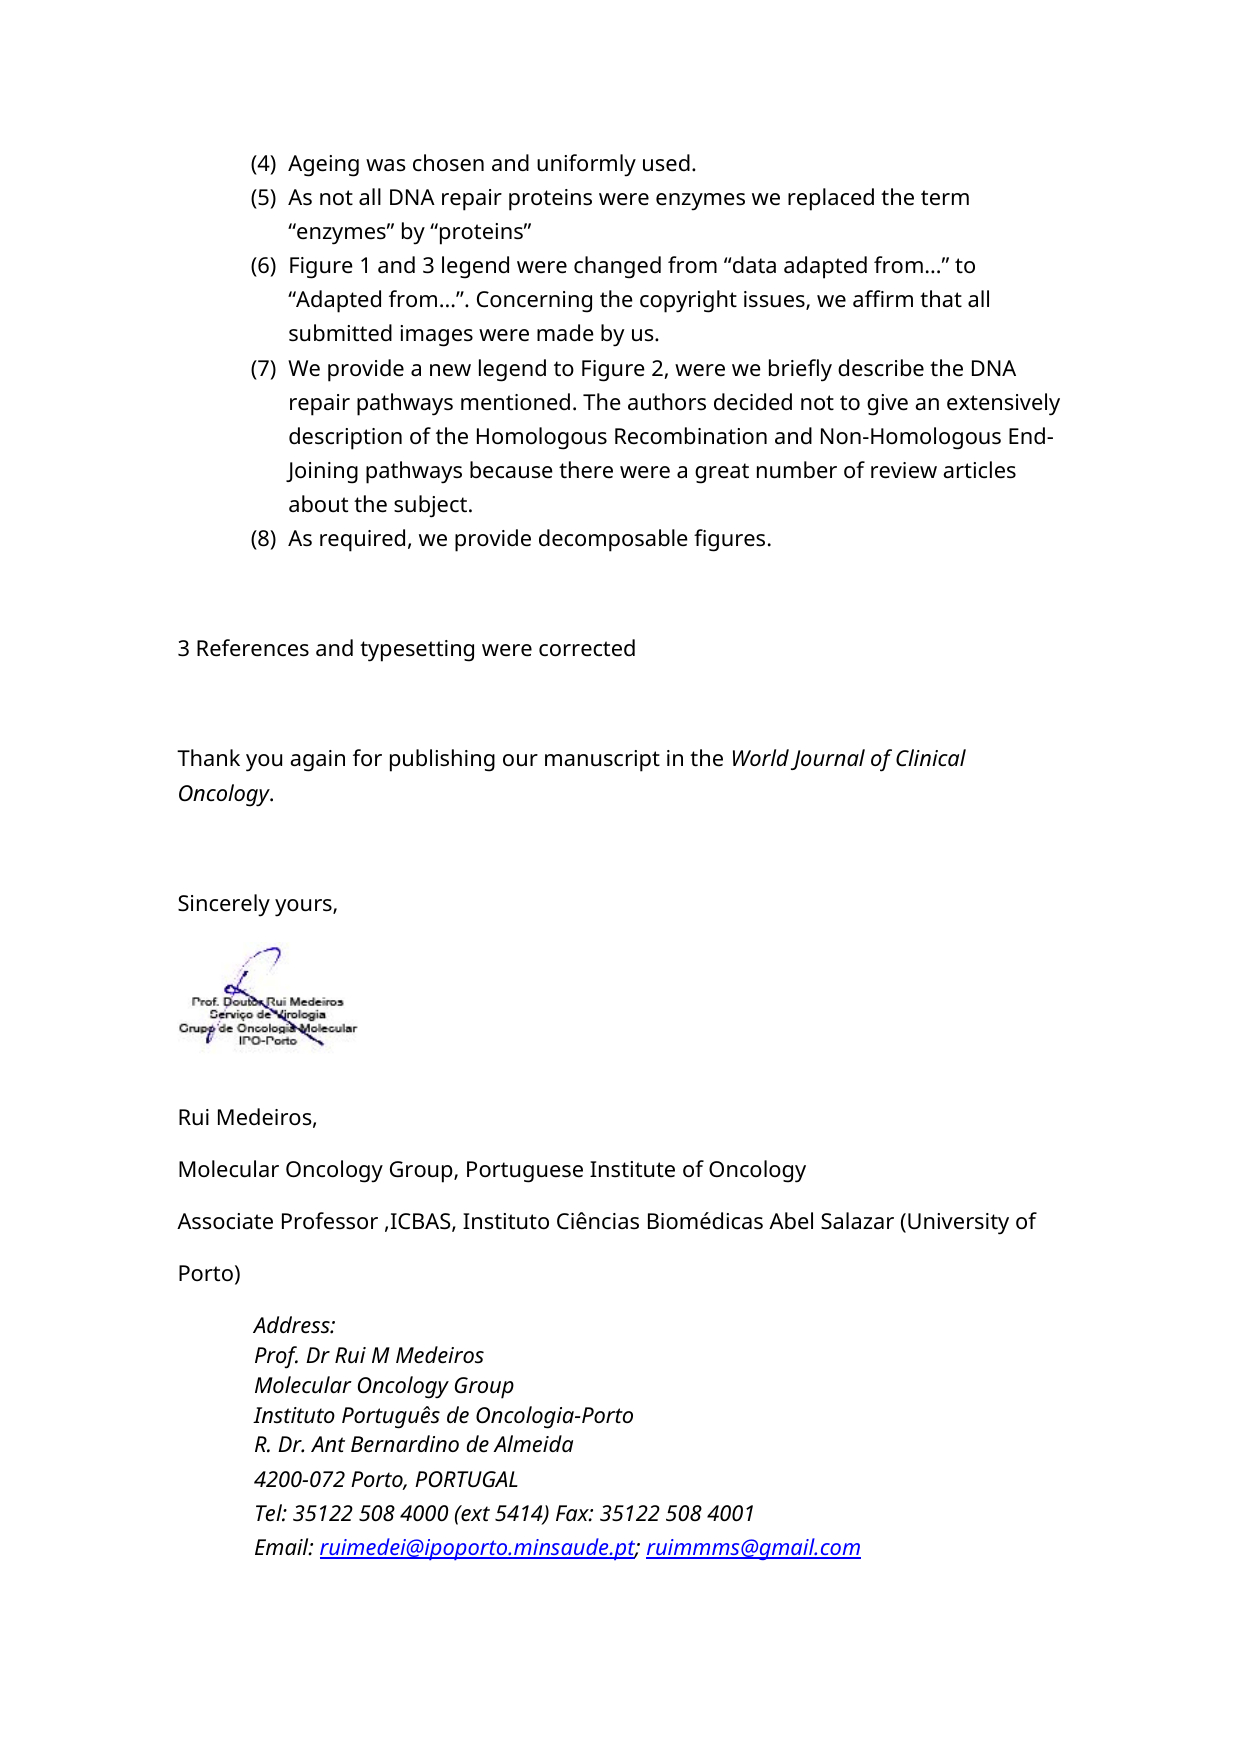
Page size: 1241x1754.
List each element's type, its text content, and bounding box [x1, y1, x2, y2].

text Prof. Dr Rui M Medeiros [254, 1340, 1063, 1370]
text Rui Medeiros, [177, 1080, 1063, 1132]
list Figure 1 and 3 legend were changed from “data adapted from…” to “Adapted from…”. Concerning the copyright issues, we affirm that all submitted images were made by us. [251, 250, 1063, 348]
text Sincerely yours, [177, 888, 1063, 917]
text 3 References and typesetting were corrected [177, 633, 1063, 663]
list As not all DNA repair proteins were enzymes we replaced the term “enzymes” by “proteins” [251, 182, 1063, 246]
picture [177, 942, 359, 1056]
text Address: [254, 1288, 1063, 1340]
text Tel: 35122 508 4000 (ext 5414) Fax: 35122 508 4001 [254, 1498, 1063, 1527]
text 4200-072 Porto, PORTUGAL [254, 1463, 1063, 1493]
text Associate Professor ,ICBAS, Instituto Ciências Biomédicas Abel Salazar (University of Porto) [177, 1184, 1063, 1288]
list As required, we provide decomposable figures. [251, 523, 1063, 553]
list Ageing was chosen and uniformly used. [251, 148, 1063, 177]
text Email: ruimedei@ipoporto.minsaude.pt; ruimmms@gmail.com [254, 1532, 1063, 1562]
text Instituto Português de Oncologia-Porto [254, 1399, 1063, 1429]
text Molecular Oncology Group [254, 1370, 1063, 1399]
text R. Dr. Ant Bernardino de Almeida [254, 1429, 1063, 1459]
list We provide a new legend to Figure 2, were we briefly describe the DNA repair pathways mentioned. The authors decided not to give an extensively description of the Homologous Recombination and Non-Homologous End-Joining pathways because there were a great number of review articles about the subject. [251, 353, 1063, 519]
text Molecular Oncology Group, Portuguese Institute of Oncology [177, 1132, 1063, 1184]
text Thank you again for publishing our manuscript in the World Journal of Clinical Oncology. [177, 743, 1063, 807]
